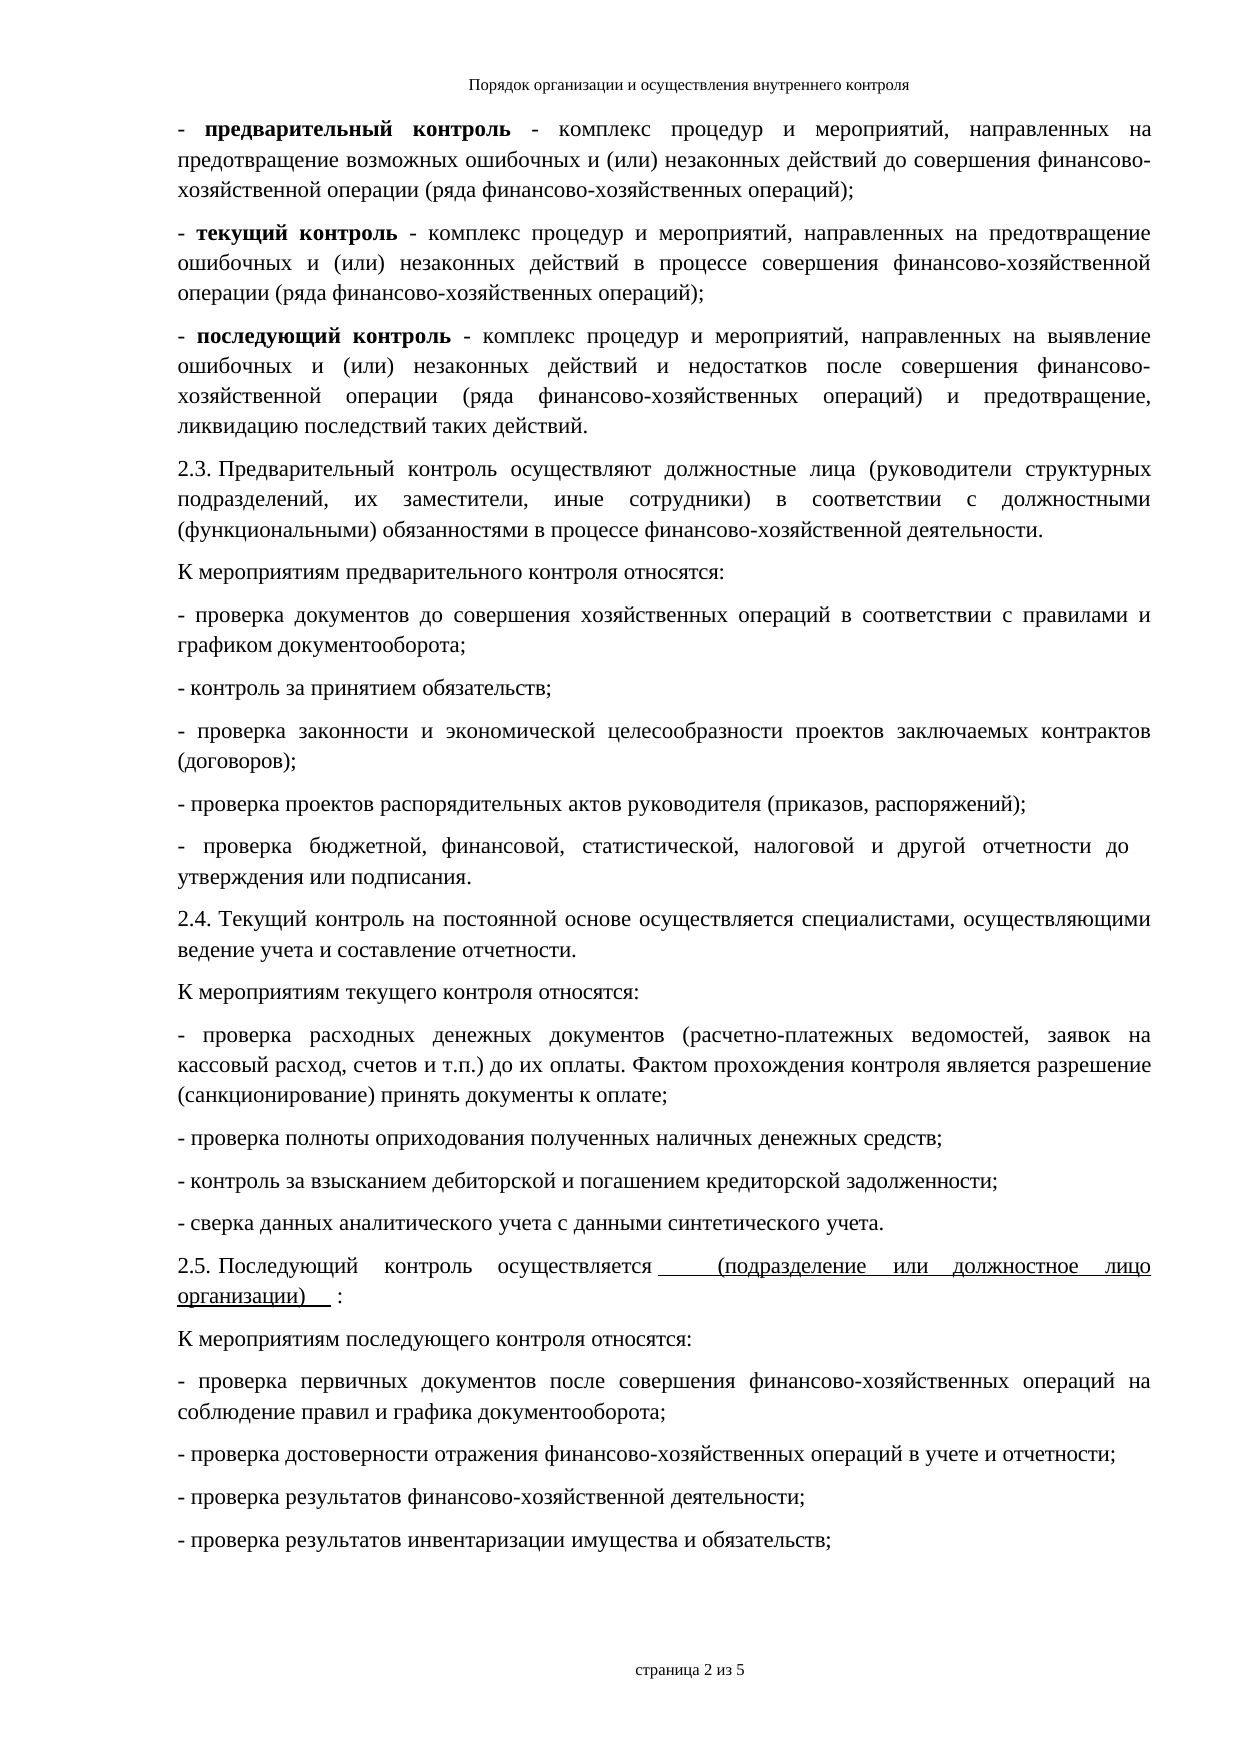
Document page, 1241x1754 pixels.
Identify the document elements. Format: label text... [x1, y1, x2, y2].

list контроль за взысканием дебиторской и погашением кредиторской задолженности; [177, 1167, 1176, 1193]
list текущий контроль - комплекс процедур и мероприятий, направленных на предотвращение ошибочных и (или) незаконных действий в процессе совершения финансово-хозяйственной операции (ряда финансово-хозяйственных операций); [177, 219, 1152, 305]
text К мероприятиям последующего контроля относятся: [177, 1325, 1176, 1351]
list проверка расходных денежных документов (расчетно-платежных ведомостей, заявок на кассовый расход, счетов и т.п.) до их оплаты. Фактом прохождения контроля является разрешение (санкционирование) принять документы к оплате; [177, 1021, 1152, 1107]
list проверка документов до совершения хозяйственных операций в соответствии с правилами и графиком документооборота; [177, 601, 1152, 658]
list последующий контроль - комплекс процедур и мероприятий, направленных на выявление ошибочных и (или) незаконных действий и недостатков после совершения финансово- хозяйственной операции (ряда финансово-хозяйственных операций) и предотвращение, ликвидацию последствий таких действий. [177, 322, 1153, 439]
list Текущий контроль на постоянной основе осуществляется специалистами, осуществляющими ведение учета и составление отчетности. [177, 905, 1152, 962]
list проверка полноты оприходования полученных наличных денежных средств; [177, 1124, 1176, 1150]
list проверка результатов финансово-хозяйственной деятельности; [177, 1483, 1176, 1510]
list проверка первичных документов после совершения финансово-хозяйственных операций на соблюдение правил и графика документооборота; [177, 1368, 1152, 1424]
list проверка достоверности отражения финансово-хозяйственных операций в учете и отчетности; [177, 1440, 1176, 1467]
list предварительный контроль - комплекс процедур и мероприятий, направленных на предотвращение возможных ошибочных и (или) незаконных действий до совершения финансово- хозяйственной операции (ряда финансово-хозяйственных операций); [177, 115, 1153, 202]
text К мероприятиям текущего контроля относятся: [177, 978, 1176, 1004]
list проверка результатов инвентаризации имущества и обязательств; [177, 1526, 1176, 1552]
list Предварительный контроль осуществляют должностные лица (руководители структурных подразделений, их заместители, иные сотрудники) в соответствии с должностными (функциональными) обязанностями в процессе финансово-хозяйственной деятельности. [177, 455, 1152, 542]
text К мероприятиям предварительного контроля относятся: [177, 558, 1176, 584]
list проверка законности и экономической целесообразности проектов заключаемых контрактов (договоров); [177, 717, 1152, 773]
list сверка данных аналитического учета с данными синтетического учета. [177, 1209, 1176, 1236]
list Последующий контроль осуществляется (подразделение или должностное лицо организации) : [177, 1252, 1152, 1309]
list проверка проектов распорядительных актов руководителя (приказов, распоряжений); [177, 790, 1176, 816]
list контроль за принятием обязательств; [177, 674, 1176, 700]
list проверка бюджетной, финансовой, статистической, налоговой и другой отчетности до утверждения или подписания. [177, 833, 1152, 889]
